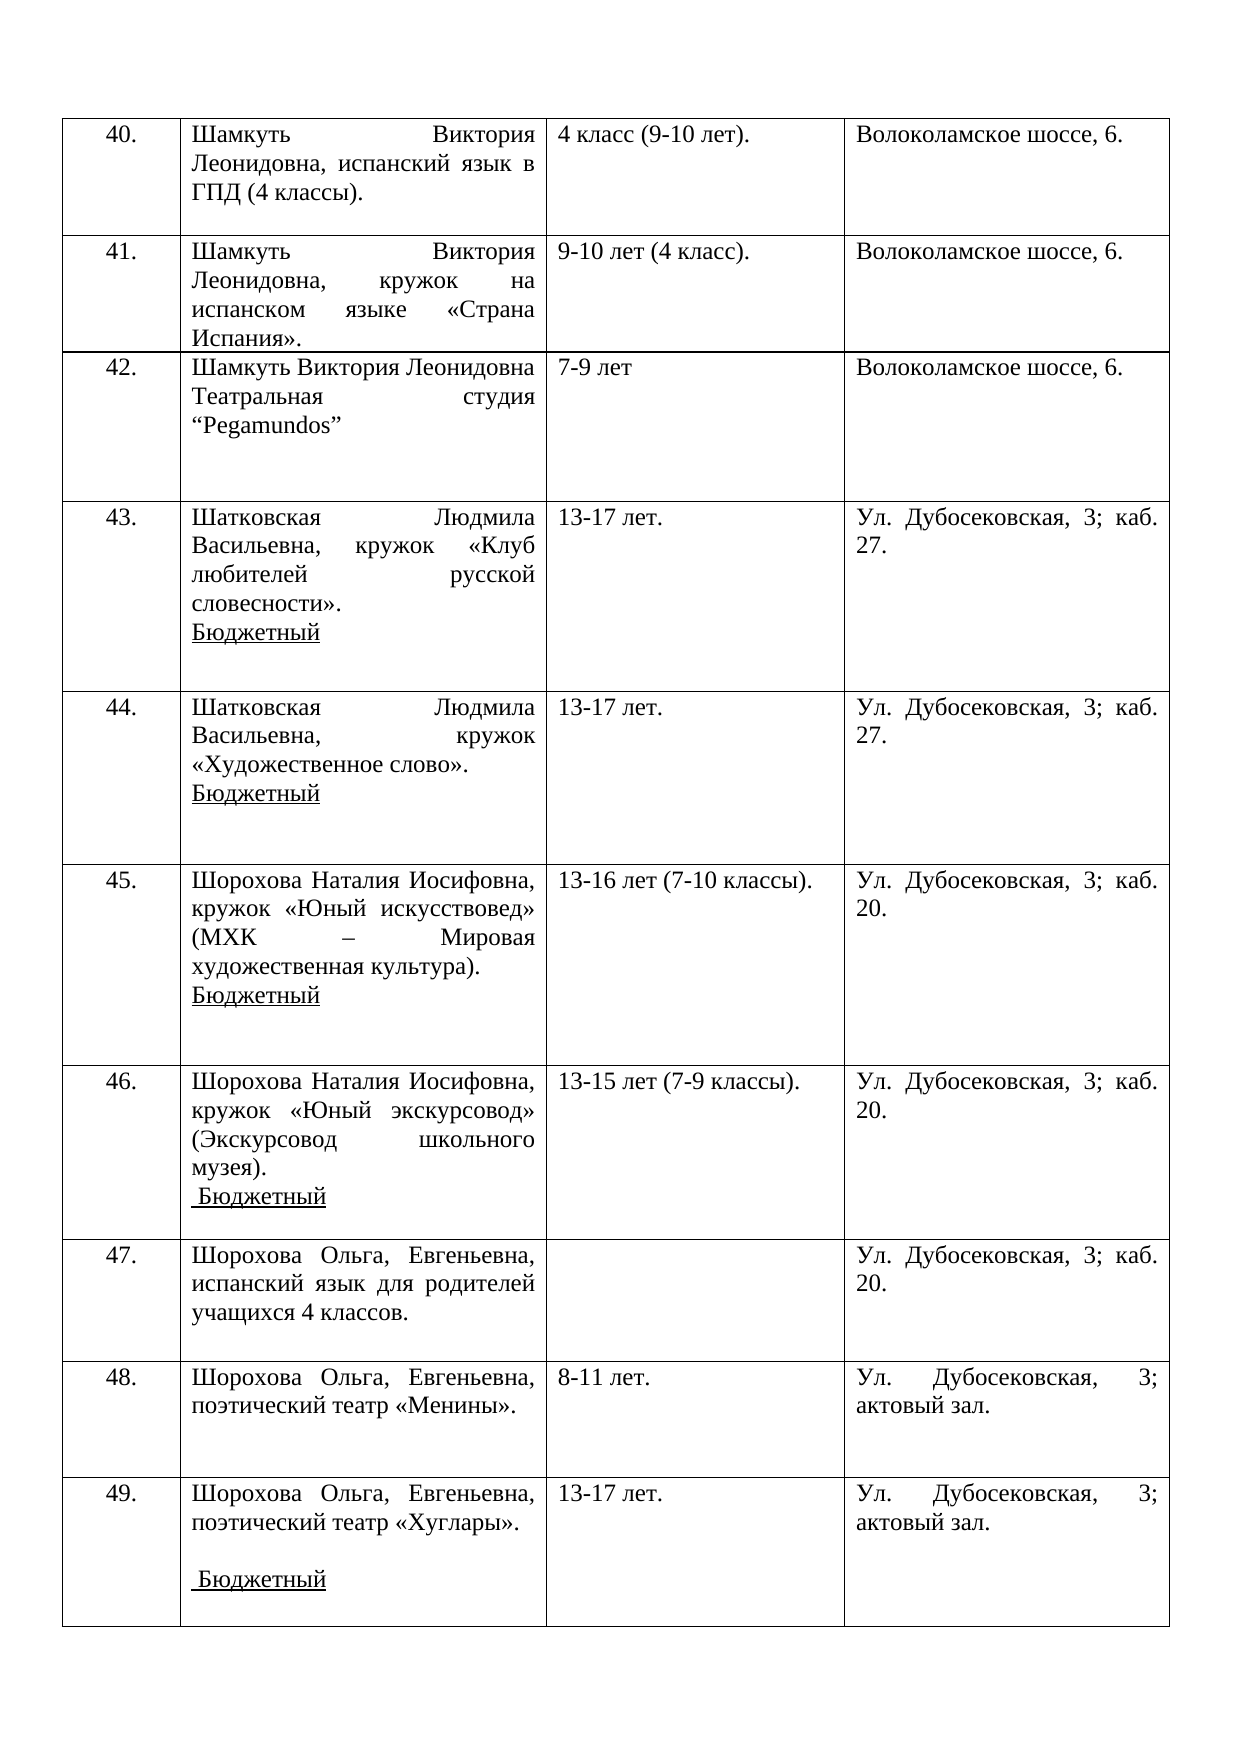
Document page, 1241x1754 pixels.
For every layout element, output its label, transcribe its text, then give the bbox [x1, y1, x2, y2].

table_cell Шорохова Наталия Иосифовна, кружок «Юный экскурсовод» (Экскурсовод школьного музея). Бюджетный [181, 1066, 546, 1239]
table_cell Ул. Дубосековская, 3; каб. 20. [845, 1066, 1169, 1239]
table_cell Волоколамское шоссе, 6. [845, 119, 1169, 235]
table_cell 8-11 лет. [547, 1362, 844, 1477]
table_cell [547, 1240, 844, 1361]
table_cell 48. [63, 1362, 180, 1477]
table_cell 9-10 лет (4 класс). [547, 236, 844, 351]
table_cell Шатковская Людмила Васильевна, кружок «Художественное слово». Бюджетный [181, 692, 546, 864]
table_cell Шатковская Людмила Васильевна, кружок «Клуб любителей русской словесности». Бюджетный [181, 502, 546, 691]
table_cell 45. [63, 865, 180, 1065]
table_cell 41. [63, 236, 180, 351]
table_cell 13-17 лет. [547, 692, 844, 864]
table_cell Ул. Дубосековская, 3; актовый зал. [845, 1362, 1169, 1477]
table_cell 13-17 лет. [547, 502, 844, 691]
table_cell 49. [63, 1478, 180, 1626]
table_cell 43. [63, 502, 180, 691]
table_cell 47. [63, 1240, 180, 1361]
table_cell Шорохова Ольга, Евгеньевна, поэтический театр «Хуглары». Бюджетный [181, 1478, 546, 1626]
table_cell Ул. Дубосековская, 3; каб. 20. [845, 1240, 1169, 1361]
table_cell 7-9 лет [547, 353, 844, 501]
table_cell Шамкуть Виктория Леонидовна Театральная студия “Pegamundos” [181, 353, 546, 501]
table_cell 13-15 лет (7-9 классы). [547, 1066, 844, 1239]
table_cell 42. [63, 353, 180, 501]
table_cell Ул. Дубосековская, 3; каб. 27. [845, 692, 1169, 864]
table_cell Ул. Дубосековская, 3; актовый зал. [845, 1478, 1169, 1626]
table_cell 13-17 лет. [547, 1478, 844, 1626]
table_cell Волоколамское шоссе, 6. [845, 236, 1169, 351]
table_cell Шамкуть Виктория Леонидовна, кружок на испанском языке «Страна Испания». [181, 236, 546, 351]
table_cell 4 класс (9-10 лет). [547, 119, 844, 235]
table_cell 44. [63, 692, 180, 864]
table_cell Шорохова Наталия Иосифовна, кружок «Юный искусствовед» (МХК – Мировая художественная культура). Бюджетный [181, 865, 546, 1065]
table_cell 13-16 лет (7-10 классы). [547, 865, 844, 1065]
table_cell 40. [63, 119, 180, 235]
table_cell Шорохова Ольга, Евгеньевна, поэтический театр «Менины». [181, 1362, 546, 1477]
table_cell Ул. Дубосековская, 3; каб. 20. [845, 865, 1169, 1065]
table_cell 46. [63, 1066, 180, 1239]
table_cell Шорохова Ольга, Евгеньевна, испанский язык для родителей учащихся 4 классов. [181, 1240, 546, 1361]
table_cell Шамкуть Виктория Леонидовна, испанский язык в ГПД (4 классы). [181, 119, 546, 235]
table_cell Ул. Дубосековская, 3; каб. 27. [845, 502, 1169, 691]
table_cell Волоколамское шоссе, 6. [845, 353, 1169, 501]
